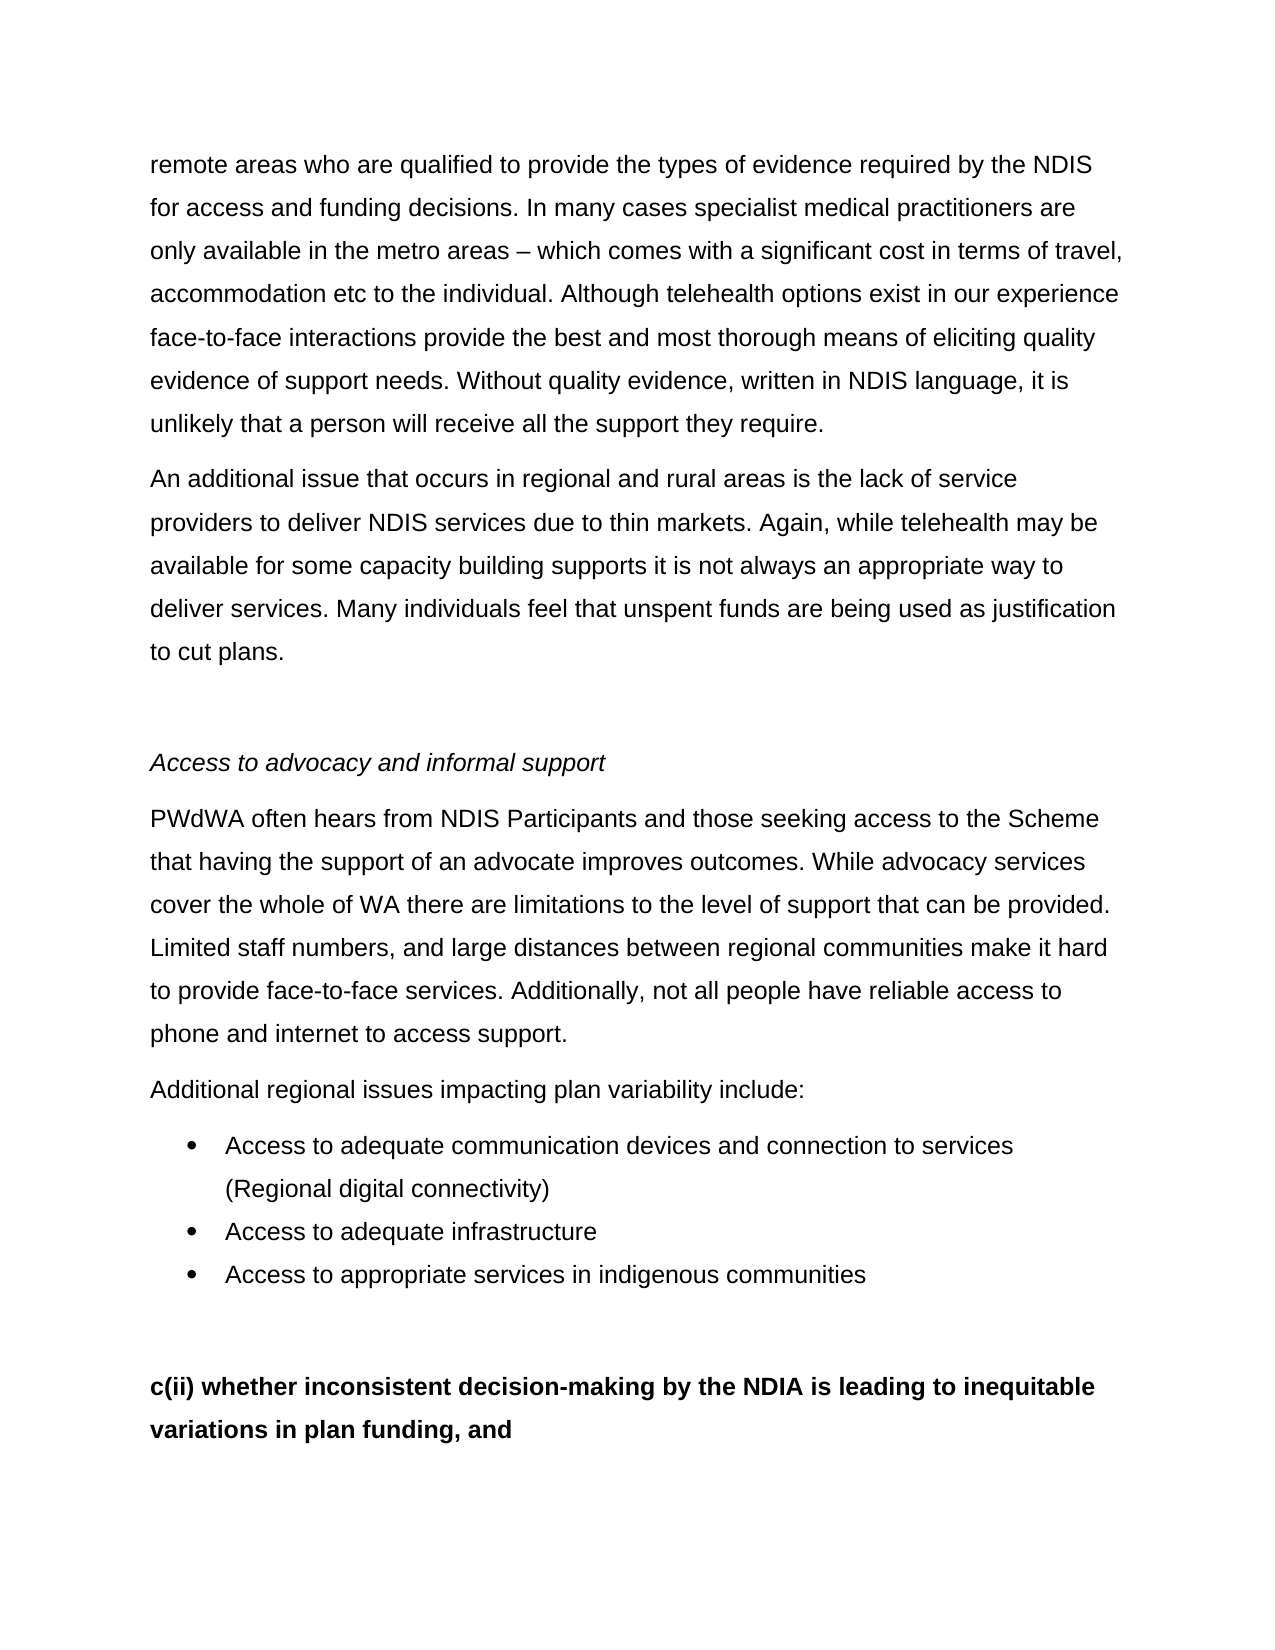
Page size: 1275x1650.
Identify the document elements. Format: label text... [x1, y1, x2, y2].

text Access to advocacy and informal support [150, 748, 1125, 777]
list Access to adequate communication devices and connection to services (Regional digital connectivity) [187, 1131, 1125, 1203]
text Additional regional issues impacting plan variability include: [150, 1075, 1125, 1104]
list Access to adequate infrastructure [187, 1217, 1125, 1246]
text c(ii) whether inconsistent decision-making by the NDIA is leading to inequitable variations in plan funding, and [150, 1372, 1125, 1443]
text PWdWA often hears from NDIS Participants and those seeking access to the Scheme that having the support of an advocate improves outcomes. While advocacy services cover the whole of WA there are limitations to the level of support that can be provided. Limited staff numbers, and large distances between regional communities make it hard to provide face-to-face services. Additionally, not all people have reliable access to phone and internet to access support. [150, 804, 1125, 1048]
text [150, 150, 1125, 437]
list Access to appropriate services in indigenous communities [187, 1260, 1125, 1289]
text An additional issue that occurs in regional and rural areas is the lack of service providers to deliver NDIS services due to thin markets. Again, while telehealth may be available for some capacity building supports it is not always an appropriate way to deliver services. Many individuals feel that unspent funds are being used as justification to cut plans. [150, 464, 1125, 666]
